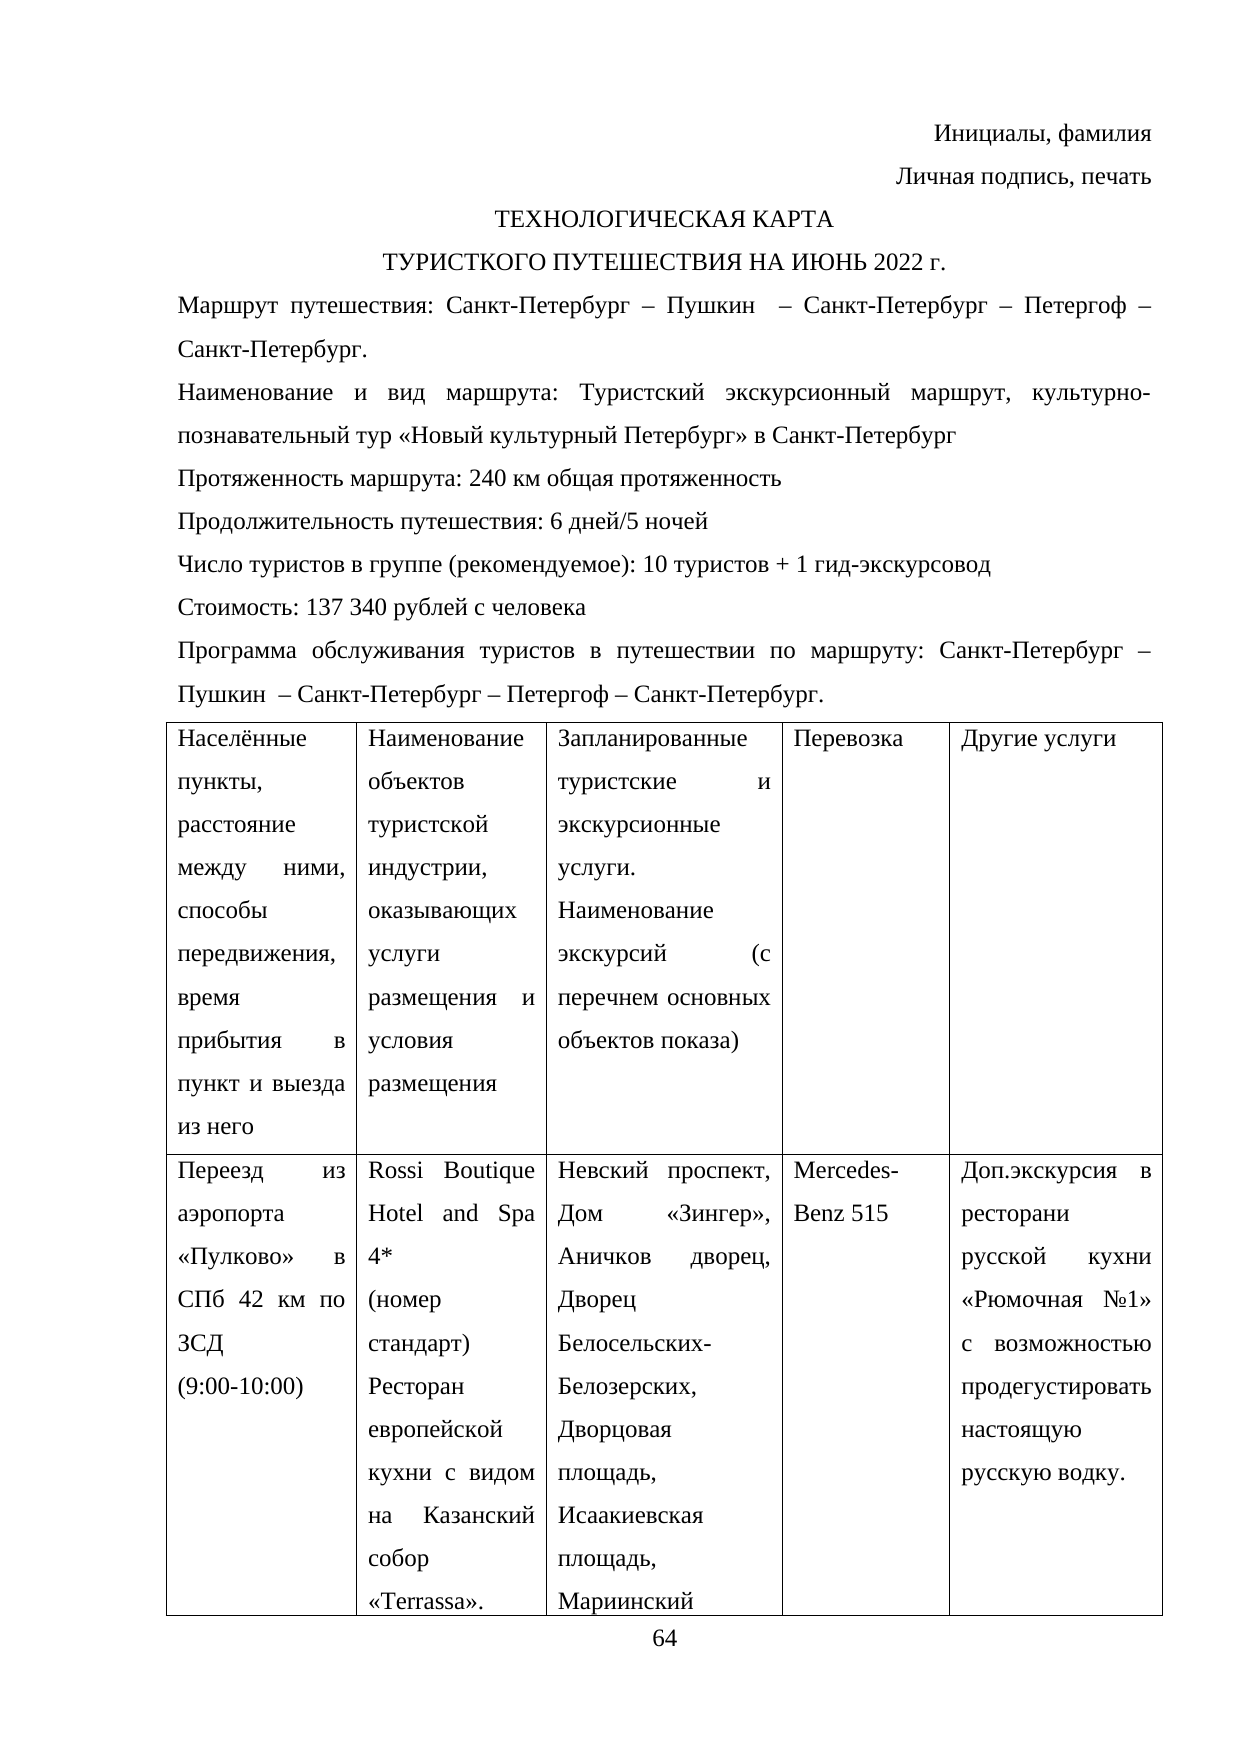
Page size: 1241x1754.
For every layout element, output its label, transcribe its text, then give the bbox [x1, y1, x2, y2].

table_header Населённые пункты, расстояние между ними, способы передвижения, время прибытия в пункт и выезда из него [167, 723, 356, 1154]
text Личная подпись, печать [177, 161, 1152, 190]
text Маршрут путешествия: Санкт-Петербург – Пушкин – Санкт-Петербург – Петергоф – Санкт-Петербург. [177, 291, 1152, 362]
table_header Запланированные туристские и экскурсионные услуги. Наименование экскурсий (с перечнем основных объектов показа) [547, 723, 782, 1154]
text Программа обслуживания туристов в путешествии по маршруту: Санкт-Петербург – Пушкин – Санкт-Петербург – Петергоф – Санкт-Петербург. [177, 636, 1152, 707]
text Протяженность маршрута: 240 км общая протяженность [177, 463, 1152, 492]
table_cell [357, 1155, 546, 1615]
table_cell Mercedes-Benz 515 [783, 1155, 949, 1615]
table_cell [950, 1155, 1162, 1615]
table_header Перевозка [783, 723, 949, 1154]
text Продолжительность путешествия: 6 дней/5 ночей [177, 506, 1152, 535]
table_header Наименование объектов туристской индустрии, оказывающих услуги размещения и условия размещения [357, 723, 546, 1154]
text Наименование и вид маршрута: Туристский экскурсионный маршрут, культурно-познавательный тур «Новый культурный Петербург» в Санкт-Петербург [177, 377, 1152, 449]
text Стоимость: 137 340 рублей с человека [177, 592, 1152, 621]
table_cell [547, 1155, 782, 1615]
table_header Другие услуги [950, 723, 1162, 1154]
text Число туристов в группе (рекомендуемое): 10 туристов + 1 гид-экскурсовод [177, 549, 1152, 578]
text ТУРИСТКОГО ПУТЕШЕСТВИЯ НА ИЮНЬ 2022 г. [177, 247, 1152, 276]
text Инициалы, фамилия [177, 118, 1152, 147]
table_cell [167, 1155, 356, 1615]
text ТЕХНОЛОГИЧЕСКАЯ КАРТА [177, 204, 1152, 233]
